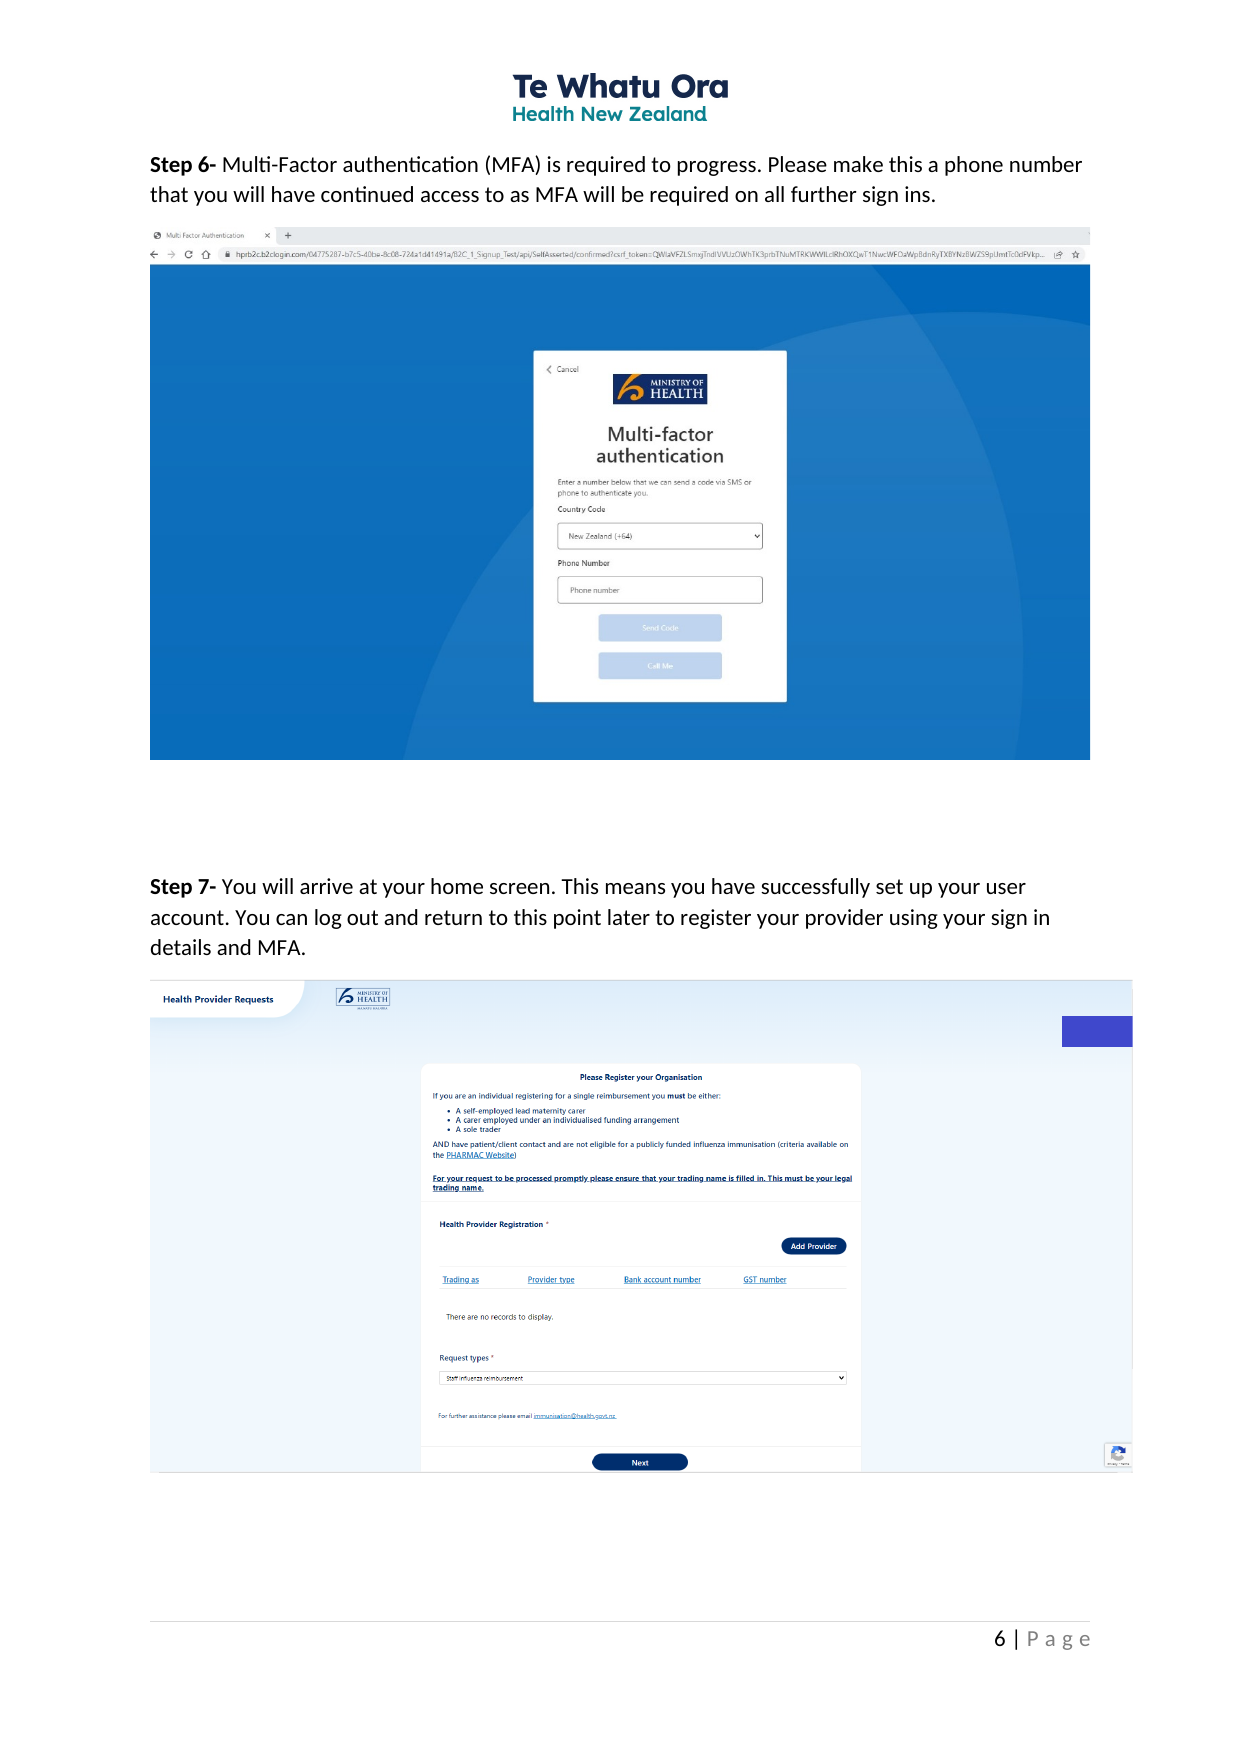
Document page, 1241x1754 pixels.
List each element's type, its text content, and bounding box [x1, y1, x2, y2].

picture [150, 227, 1091, 760]
text Step 6- Multi-Factor authentication (MFA) is required to progress. Please make this a phone number that you will have continued access to as MFA will be required on all further sign ins. [150, 150, 1090, 208]
picture [512, 73, 728, 121]
text Step 7- You will arrive at your home screen. This means you have successfully set up your user account. You can log out and return to this point later to register your provider using your sign in details and MFA. [150, 872, 1090, 961]
picture [150, 979, 1133, 1473]
